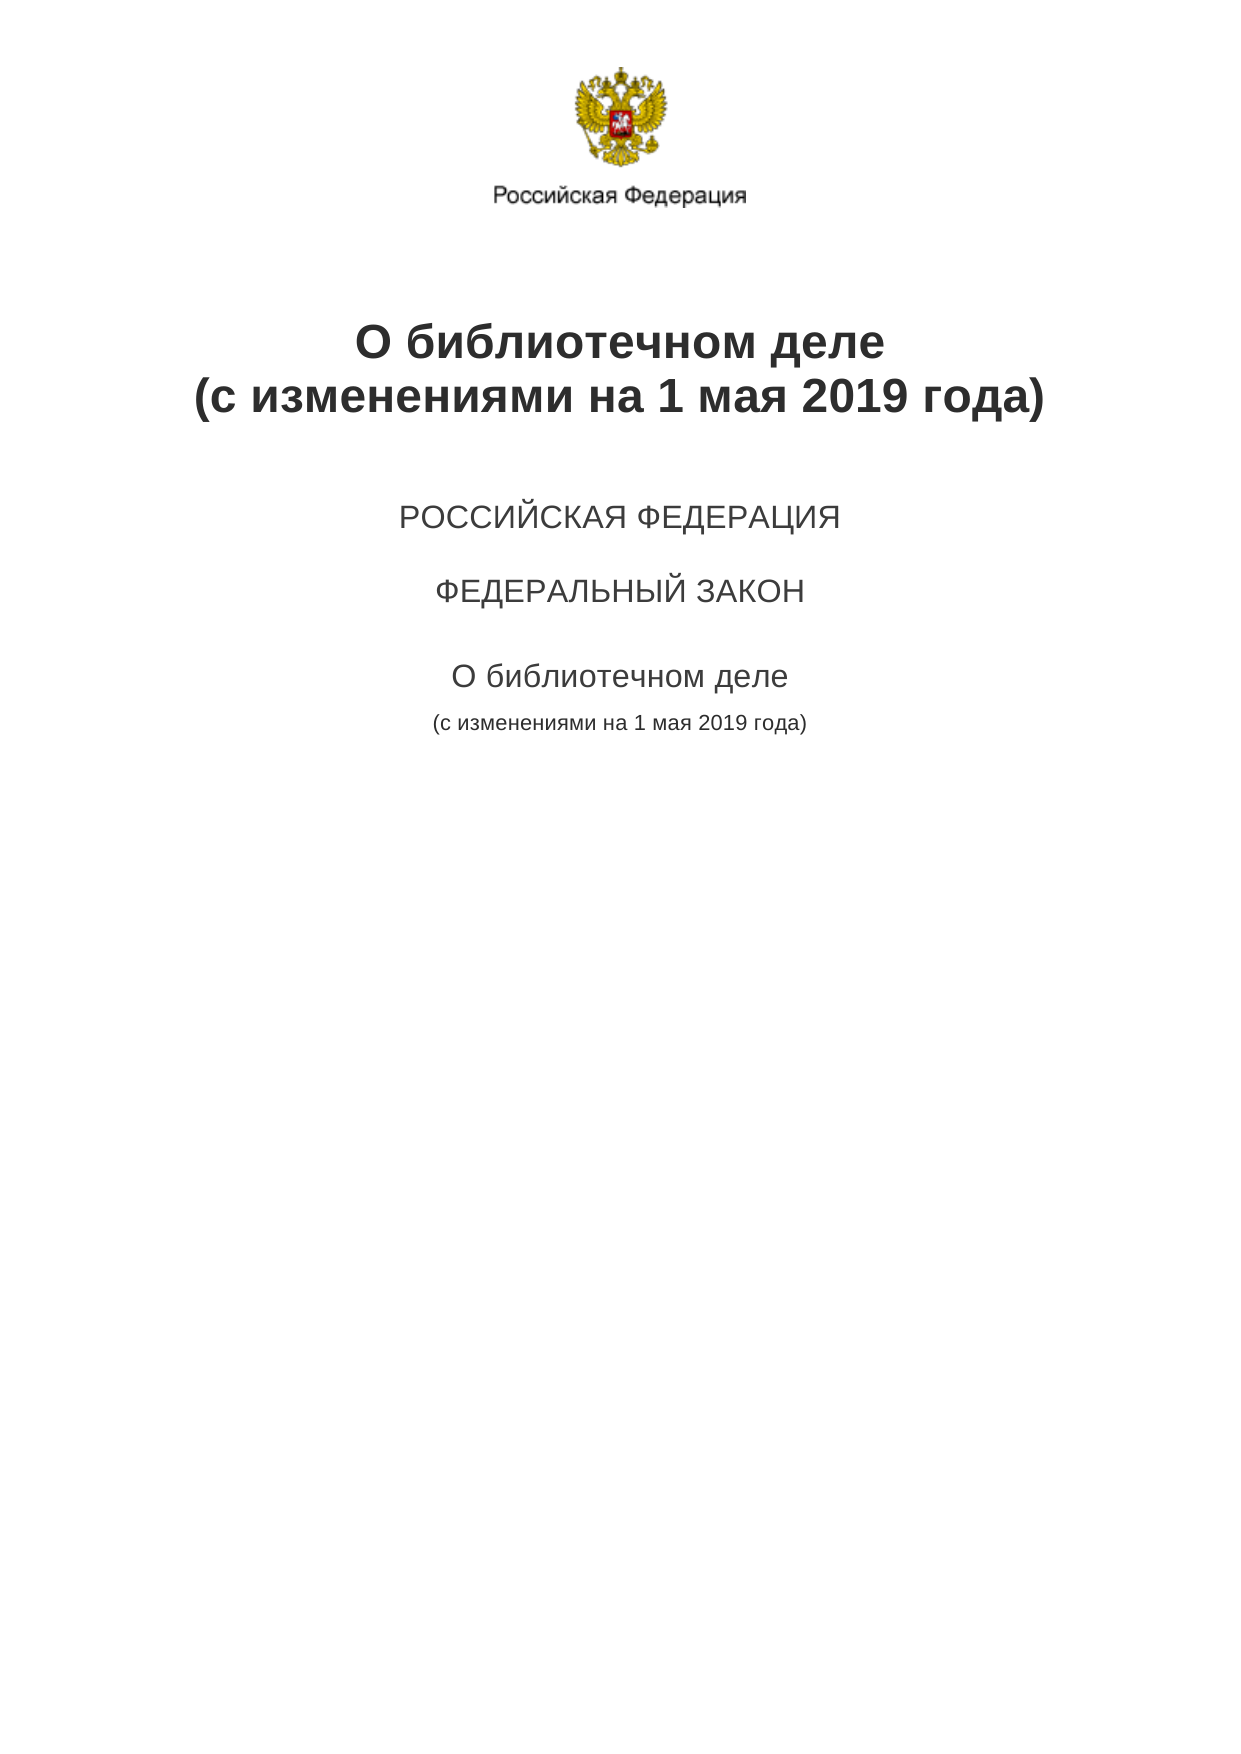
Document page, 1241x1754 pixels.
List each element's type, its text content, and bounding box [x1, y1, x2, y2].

picture [494, 67, 746, 208]
text О библиотечном деле [75, 657, 1165, 694]
subtitle (с изменениями на 1 мая 2019 года) [75, 370, 1165, 424]
text (с изменениями на 1 мая 2019 года) [75, 702, 1165, 735]
text РОССИЙСКАЯ ФЕДЕРАЦИЯ ФЕДЕРАЛЬНЫЙ ЗАКОН [75, 498, 1165, 609]
subtitle О библиотечном деле [75, 316, 1165, 370]
